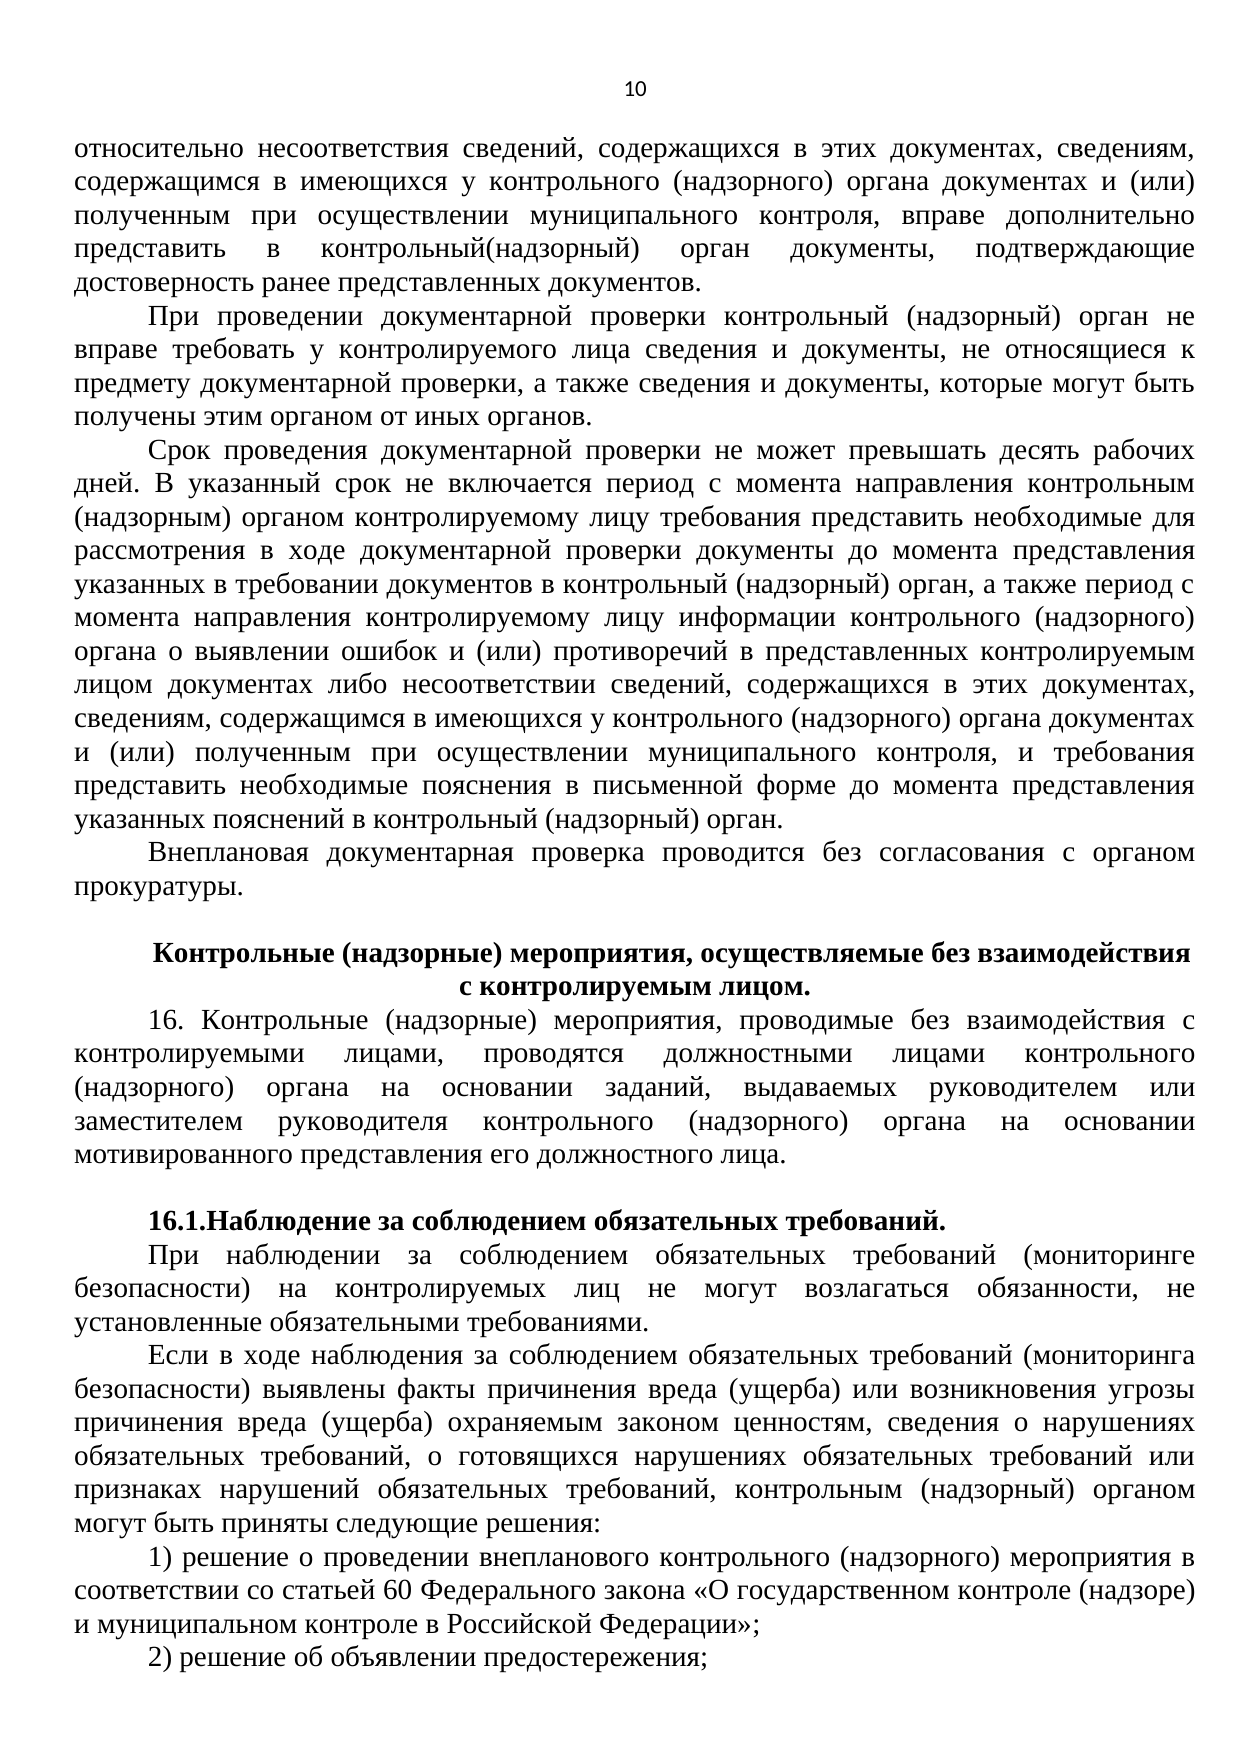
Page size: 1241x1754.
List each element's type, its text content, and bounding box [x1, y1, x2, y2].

text 16. Контрольные (надзорные) мероприятия, проводимые без взаимодействия с контролируемыми лицами, проводятся должностными лицами контрольного (надзорного) органа на основании заданий, выдаваемых руководителем или заместителем руководителя контрольного (надзорного) органа на основании мотивированного представления его должностного лица. [74, 1002, 1196, 1170]
text 1) решение о проведении внепланового контрольного (надзорного) мероприятия в соответствии со статьей 60 Федерального закона «О государственном контроле (надзоре) и муниципальном контроле в Российской Федерации»; [74, 1539, 1196, 1639]
text Внеплановая документарная проверка проводится без согласования с органом прокуратуры. [74, 834, 1196, 901]
text 2) решение об объявлении предостережения; [74, 1639, 1196, 1673]
text Контрольные (надзорные) мероприятия, осуществляемые без взаимодействия с контролируемым лицом. [74, 935, 1196, 1002]
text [74, 130, 1196, 298]
text При наблюдении за соблюдением обязательных требований (мониторинге безопасности) на контролируемых лиц не могут возлагаться обязанности, не установленные обязательными требованиями. [74, 1237, 1196, 1337]
text 16.1.Наблюдение за соблюдением обязательных требований. [74, 1203, 1196, 1237]
text Срок проведения документарной проверки не может превышать десять рабочих дней. В указанный срок не включается период с момента направления контрольным (надзорным) органом контролируемому лицу требования представить необходимые для рассмотрения в ходе документарной проверки документы до момента представления указанных в требовании документов в контрольный (надзорный) орган, а также период с момента направления контролируемому лицу информации контрольного (надзорного) органа о выявлении ошибок и (или) противоречий в представленных контролируемым лицом документах либо несоответствии сведений, содержащихся в этих документах, сведениям, содержащимся в имеющихся у контрольного (надзорного) органа документах и (или) полученным при осуществлении муниципального контроля, и требования представить необходимые пояснения в письменной форме до момента представления указанных пояснений в контрольный (надзорный) орган. [74, 432, 1196, 834]
text Если в ходе наблюдения за соблюдением обязательных требований (мониторинга безопасности) выявлены факты причинения вреда (ущерба) или возникновения угрозы причинения вреда (ущерба) охраняемым законом ценностям, сведения о нарушениях обязательных требований, о готовящихся нарушениях обязательных требований или признаках нарушений обязательных требований, контрольным (надзорный) органом могут быть приняты следующие решения: [74, 1337, 1196, 1539]
text При проведении документарной проверки контрольный (надзорный) орган не вправе требовать у контролируемого лица сведения и документы, не относящиеся к предмету документарной проверки, а также сведения и документы, которые могут быть получены этим органом от иных органов. [74, 298, 1196, 432]
